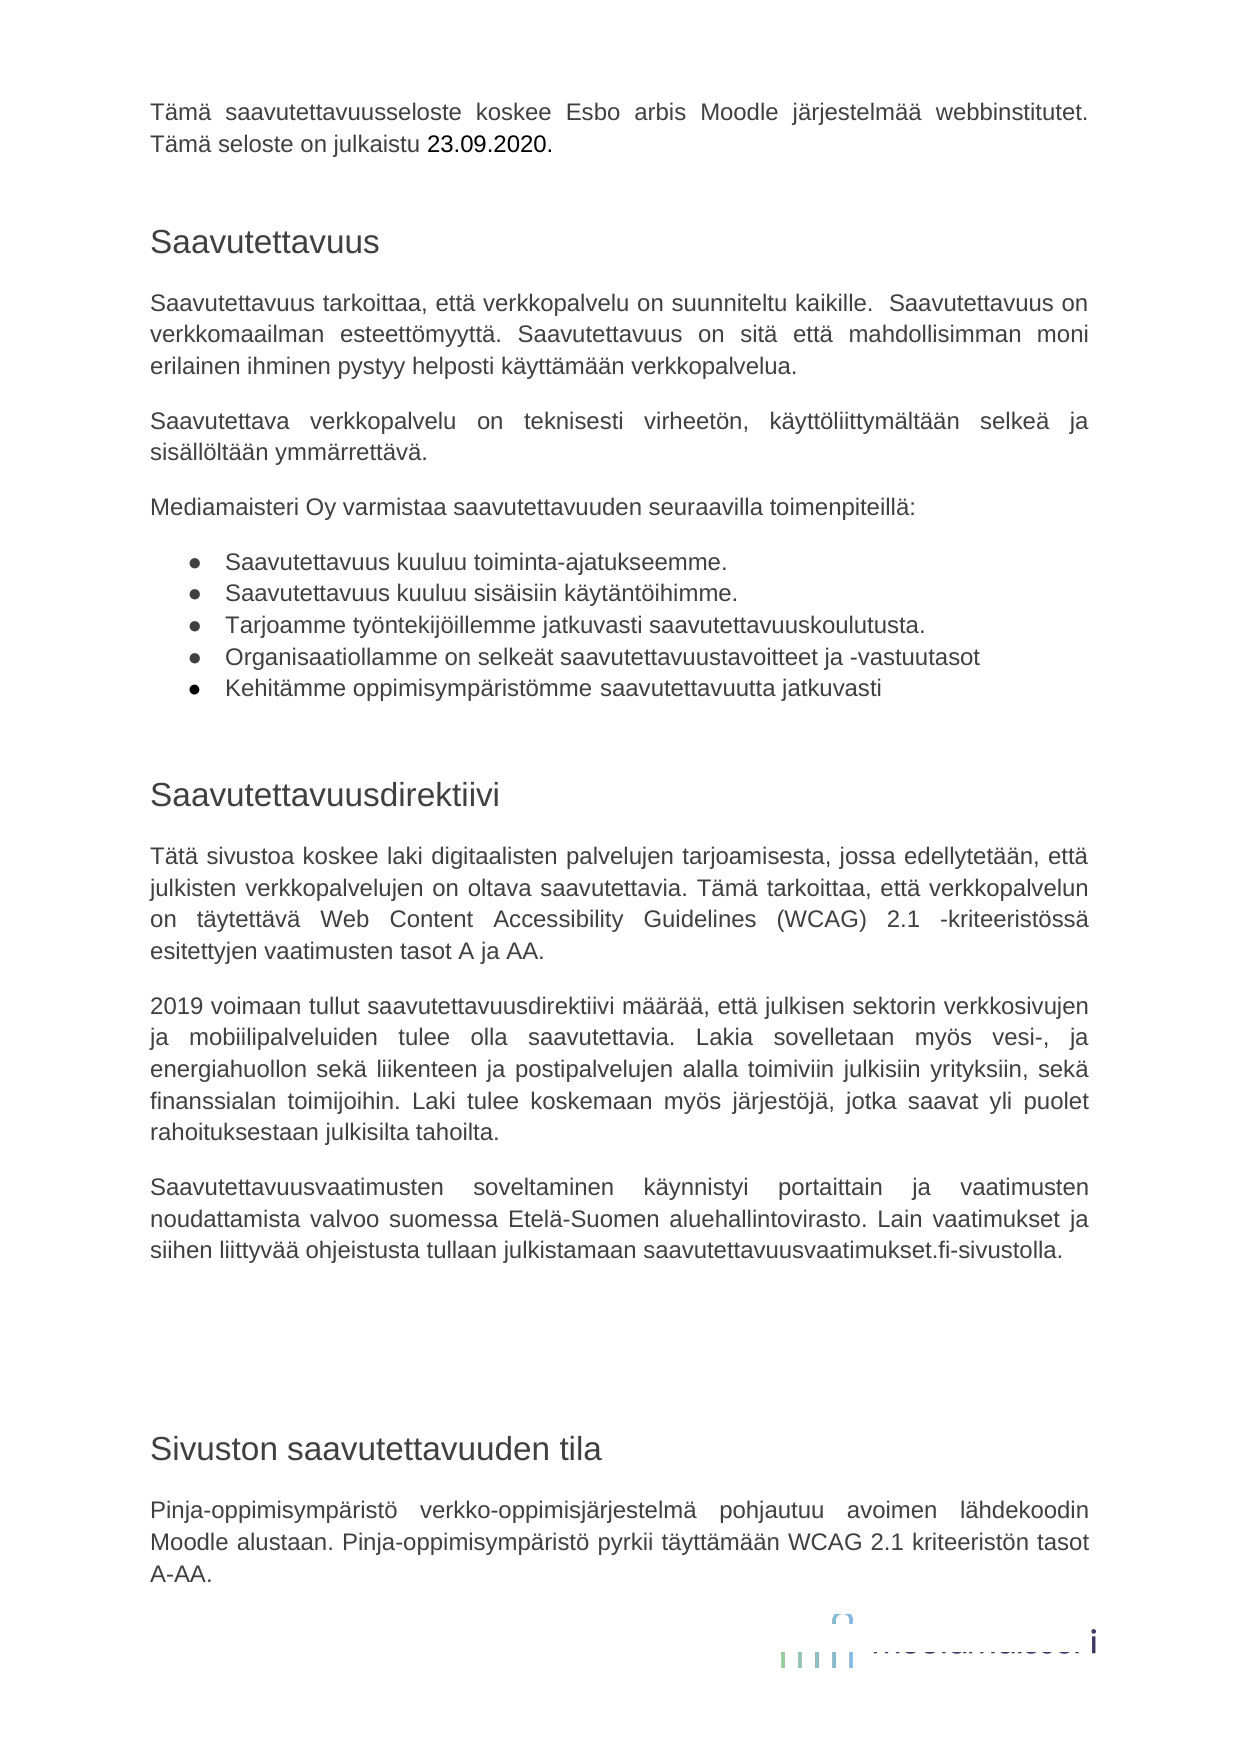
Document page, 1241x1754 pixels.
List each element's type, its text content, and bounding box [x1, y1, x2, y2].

list Organisaatiollamme on selkeät saavutettavuustavoitteet ja -vastuutasot [187, 642, 1090, 670]
text Tätä sivustoa koskee laki digitaalisten palvelujen tarjoamisesta, jossa edellytetään, että julkisten verkkopalvelujen on oltava saavutettavia. Tämä tarkoittaa, että verkkopalvelun on täytettävä Web Content Accessibility Guidelines (WCAG) 2.1 -kriteeristössä esitettyjen vaatimusten tasot A ja AA. [150, 842, 1090, 965]
text 2019 voimaan tullut saavutettavuusdirektiivi määrää, että julkisen sektorin verkkosivujen ja mobiilipalveluiden tulee olla saavutettavia. Lakia sovelletaan myös vesi-, ja energiahuollon sekä liikenteen ja postipalvelujen alalla toimiviin julkisiin yrityksiin, sekä finanssialan toimijoihin. Laki tulee koskemaan myös järjestöjä, jotka saavat yli puolet rahoituksestaan julkisilta tahoilta. [150, 992, 1090, 1146]
list Saavutettavuus kuuluu sisäisiin käytäntöihimme. [187, 579, 1090, 607]
subtitle Saavutettavuusdirektiivi [150, 775, 1090, 813]
list Tarjoamme työntekijöillemme jatkuvasti saavutettavuuskoulutusta. [187, 611, 1090, 638]
text Mediamaisteri Oy varmistaa saavutettavuuden seuraavilla toimenpiteillä: [150, 493, 1090, 521]
list Saavutettavuus kuuluu toiminta-ajatukseemme. [187, 547, 1090, 575]
text Saavutettava verkkopalvelu on teknisesti virheetön, käyttöliittymältään selkeä ja sisällöltään ymmärrettävä. [150, 407, 1090, 466]
text Saavutettavuusvaatimusten soveltaminen käynnistyi portaittain ja vaatimusten noudattamista valvoo suomessa Etelä-Suomen aluehallintovirasto. Lain vaatimukset ja siihen liittyvää ohjeistusta tullaan julkistamaan saavutettavuusvaatimukset.fi-sivustolla. [150, 1173, 1090, 1264]
list Kehitämme oppimisympäristömme saavutettavuutta jatkuvasti [187, 674, 1090, 733]
subtitle Saavutettavuus [150, 222, 1090, 260]
text Saavutettavuus tarkoittaa, että verkkopalvelu on suunniteltu kaikille. Saavutettavuus on verkkomaailman esteettömyyttä. Saavutettavuus on sitä että mahdollisimman moni erilainen ihminen pystyy helposti käyttämään verkkopalvelua. [150, 289, 1090, 380]
text Pinja-oppimisympäristö verkko-oppimisjärjestelmä pohjautuu avoimen lähdekoodin Moodle alustaan. Pinja-oppimisympäristö pyrkii täyttämään WCAG 2.1 kriteeristön tasot A-AA. [150, 1496, 1090, 1587]
picture [775, 1614, 1102, 1668]
subtitle Sivuston saavutettavuuden tila [150, 1429, 1090, 1468]
